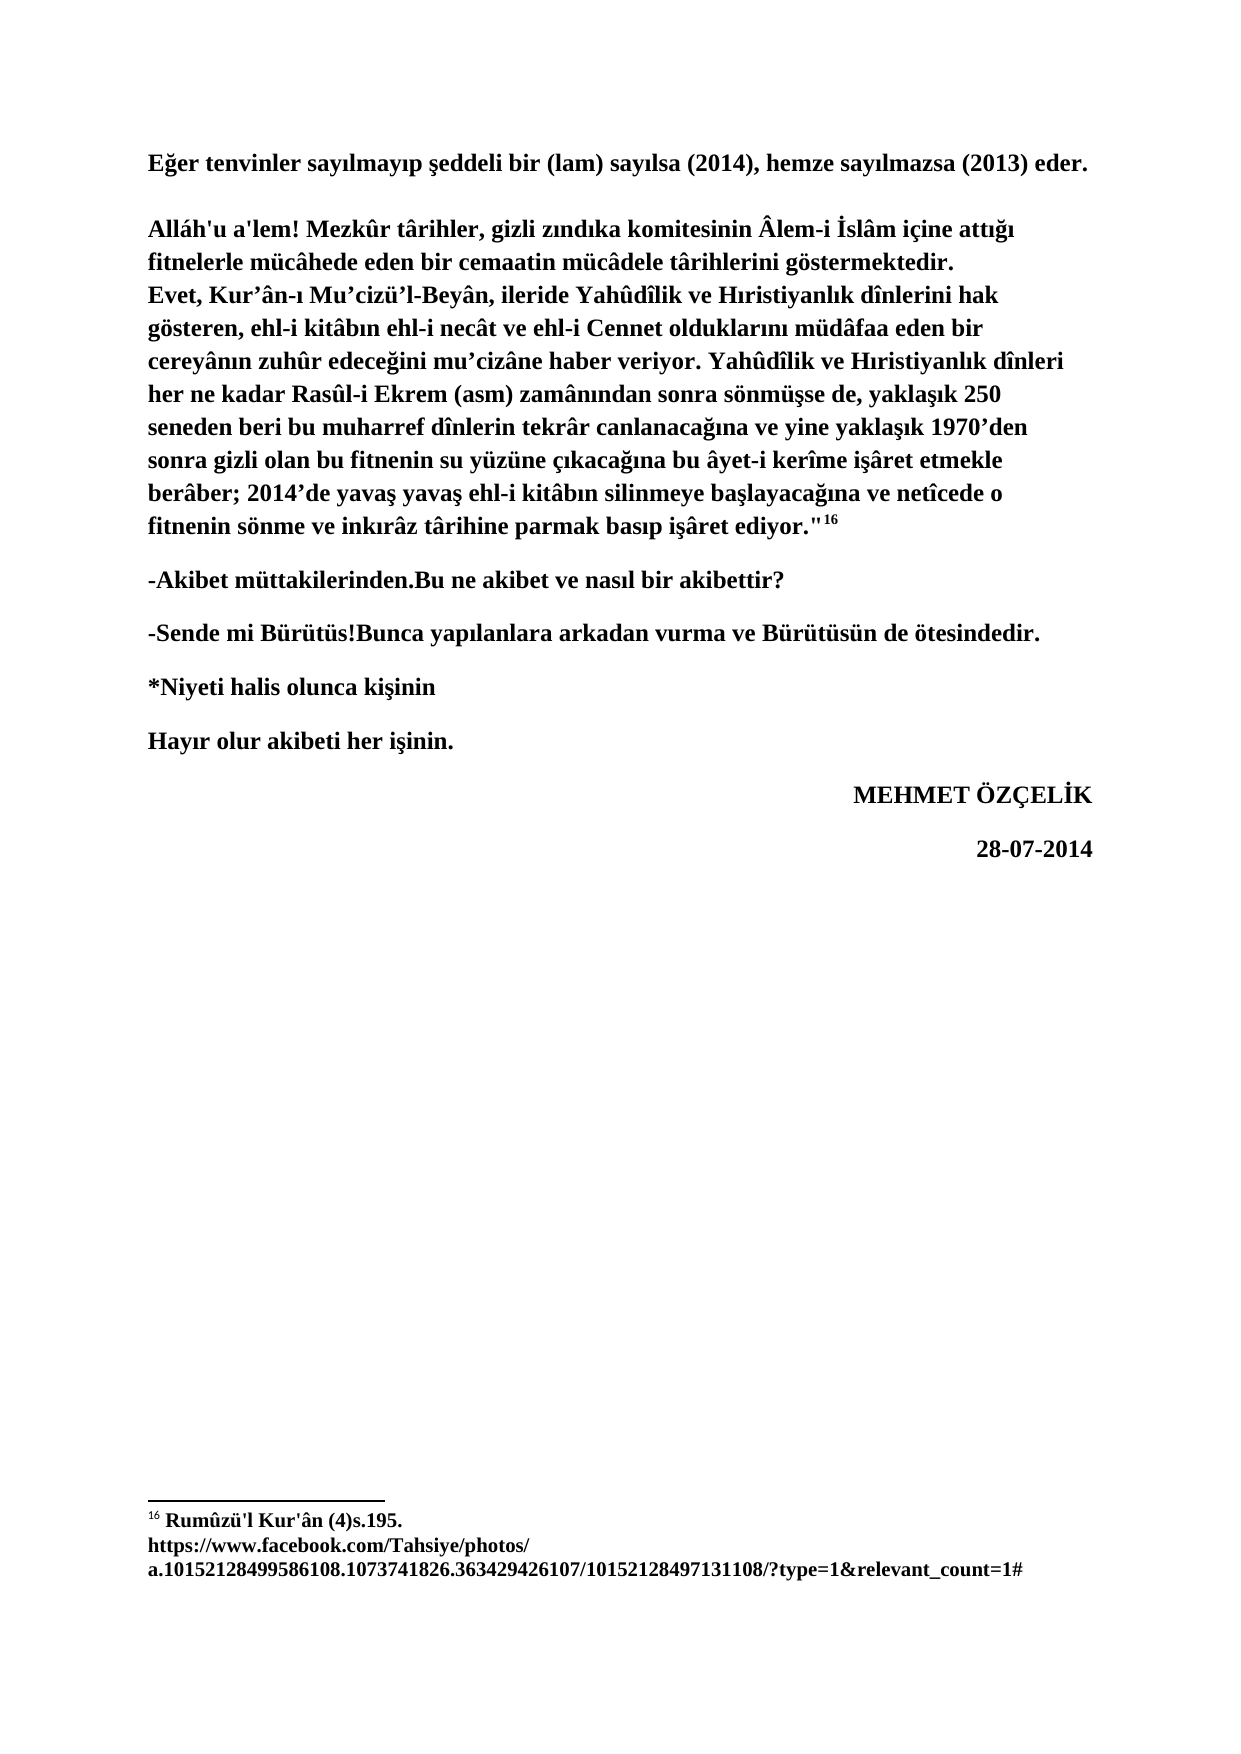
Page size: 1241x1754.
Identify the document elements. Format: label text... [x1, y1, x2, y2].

text *Niyeti halis olunca kişinin [148, 672, 1093, 701]
text 28-07-2014 [148, 834, 1093, 863]
text -Sende mi Bürütüs!Bunca yapılanlara arkadan vurma ve Bürütüsün de ötesindedir. [148, 618, 1093, 647]
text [148, 148, 1093, 539]
text MEHMET ÖZÇELİK [148, 780, 1093, 809]
text Hayır olur akibeti her işinin. [148, 726, 1093, 755]
text -Akibet müttakilerinden.Bu ne akibet ve nasıl bir akibettir? [148, 565, 1093, 593]
